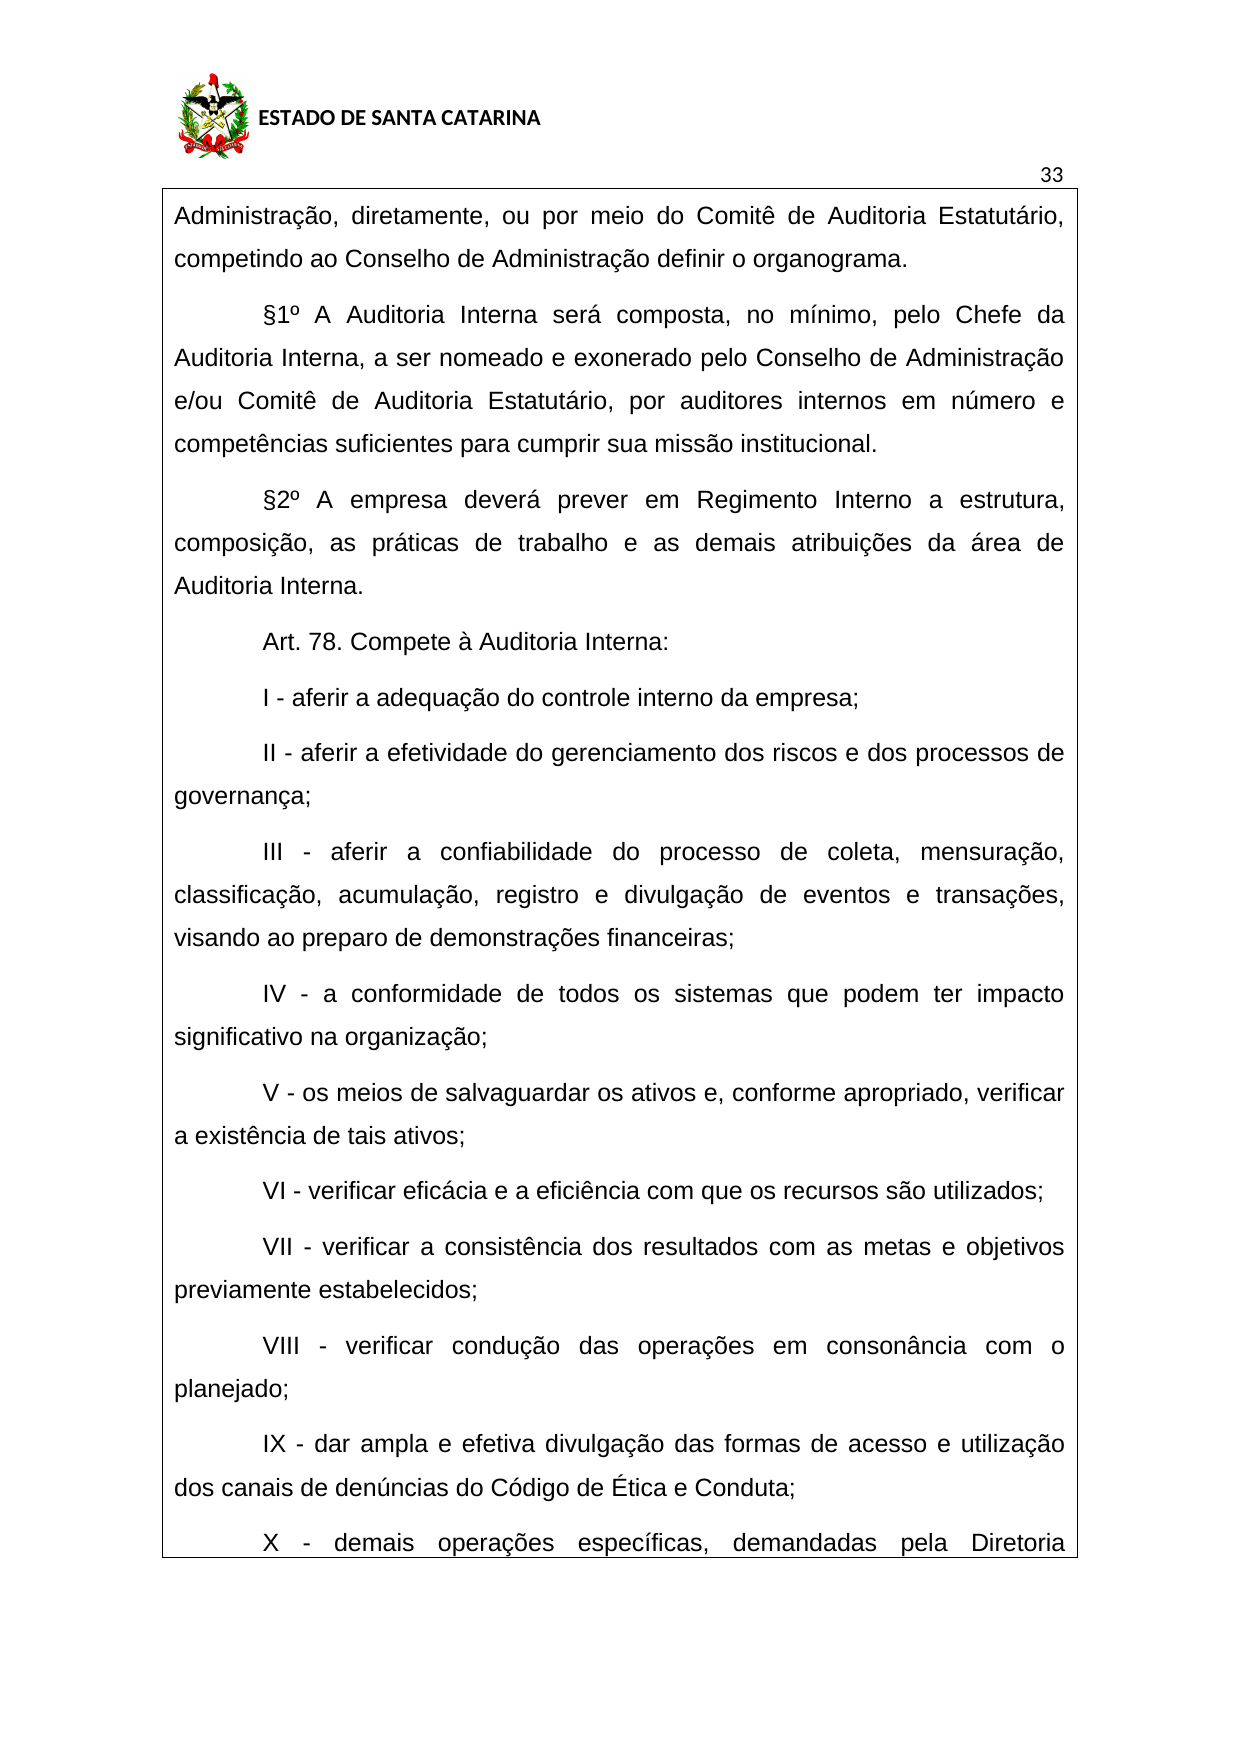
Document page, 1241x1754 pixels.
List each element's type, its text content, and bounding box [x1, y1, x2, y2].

picture [177, 73, 249, 160]
